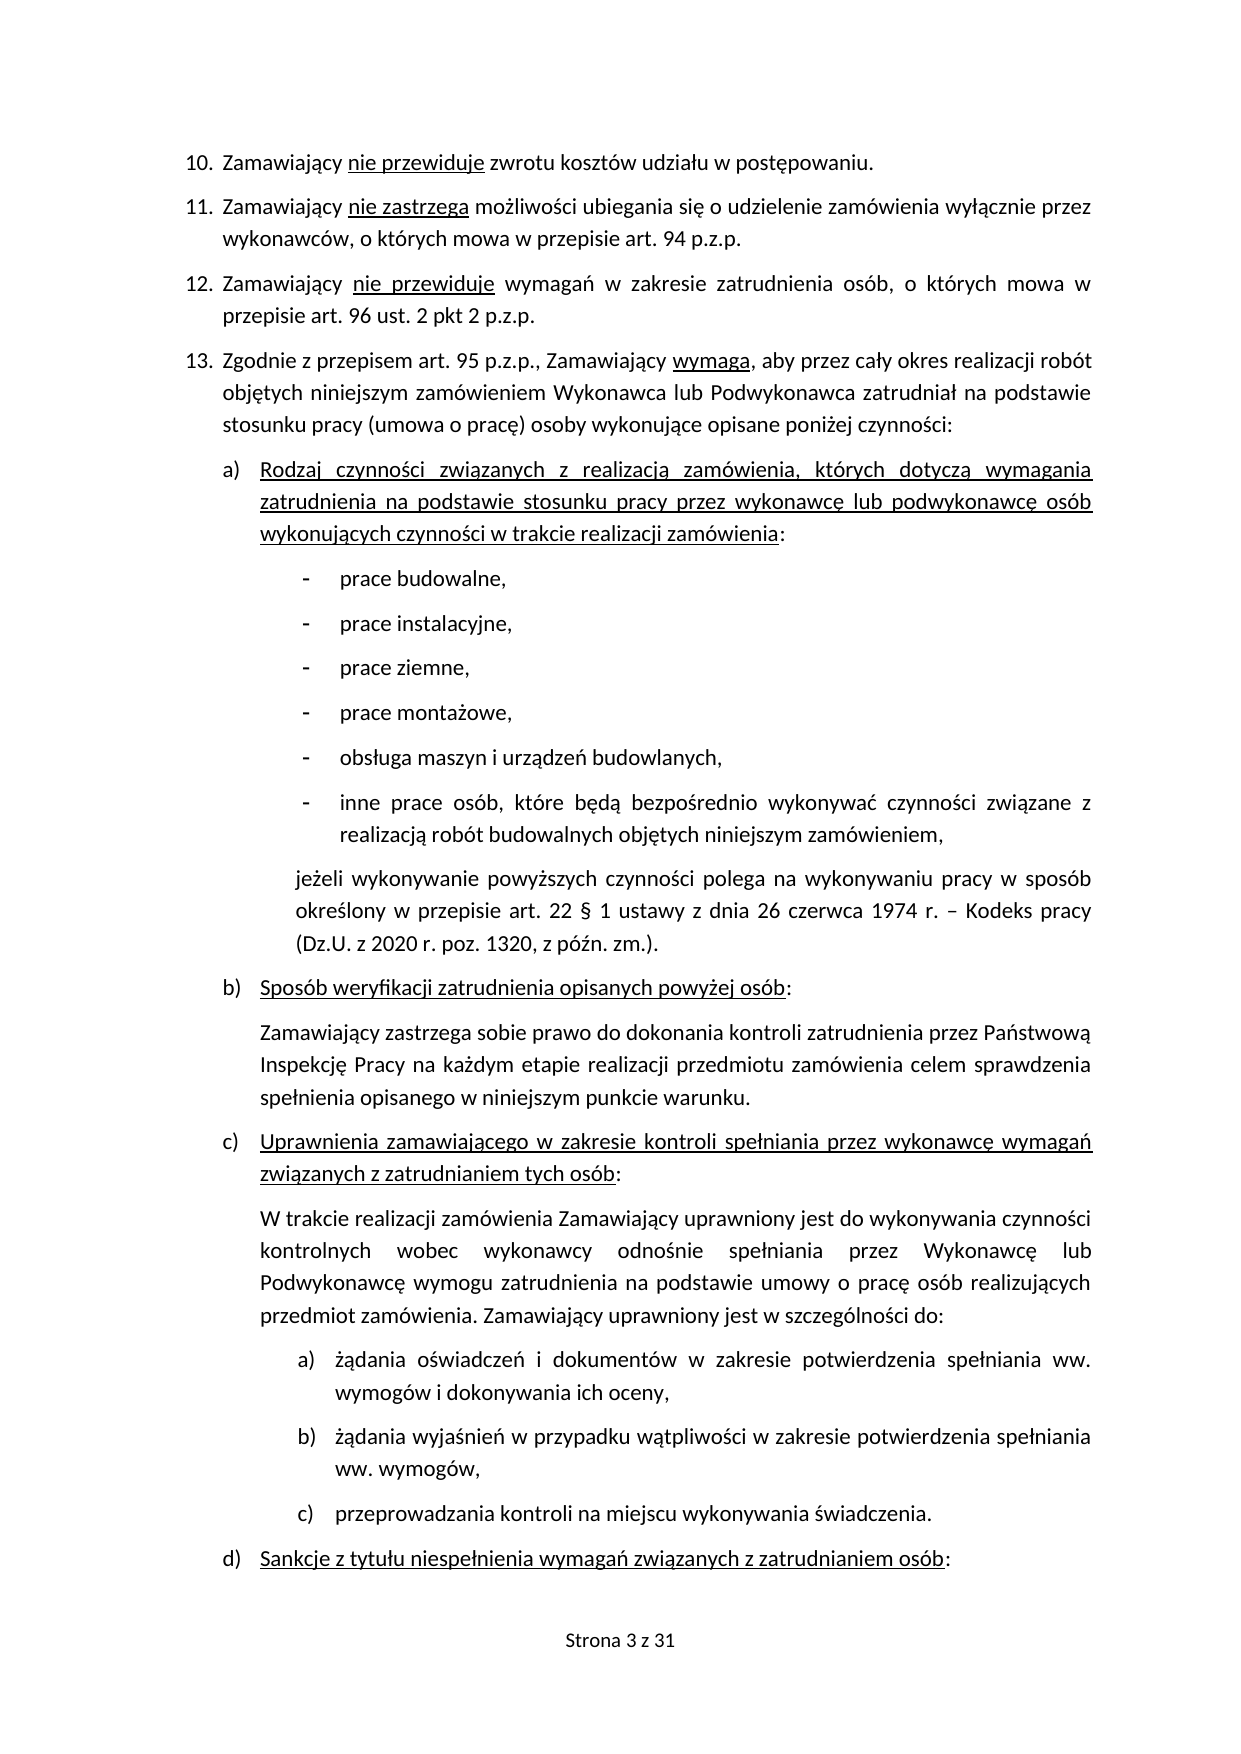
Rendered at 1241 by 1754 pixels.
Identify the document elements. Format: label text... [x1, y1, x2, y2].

list Zamawiający nie przewiduje wymagań w zakresie zatrudnienia osób, o których mowa w przepisie art. 96 ust. 2 pkt 2 p.z.p. [185, 269, 1093, 329]
list prace ziemne, [302, 653, 1093, 682]
list prace montażowe, [302, 698, 1093, 726]
list W trakcie realizacji zamówienia Zamawiający uprawniony jest do wykonywania czynności kontrolnych wobec wykonawcy odnośnie spełniania przez Wykonawcę lub Podwykonawcę wymogu zatrudnienia na podstawie umowy o pracę osób realizujących przedmiot zamówienia. Zamawiający uprawniony jest w szczególności do: [260, 1204, 1093, 1329]
list Zamawiający zastrzega sobie prawo do dokonania kontroli zatrudnienia przez Państwową Inspekcję Pracy na każdym etapie realizacji przedmiotu zamówienia celem sprawdzenia spełnienia opisanego w niniejszym punkcie warunku. [260, 1018, 1093, 1111]
list żądania oświadczeń i dokumentów w zakresie potwierdzenia spełniania ww. wymogów i dokonywania ich oceny, [297, 1345, 1093, 1406]
list inne prace osób, które będą bezpośrednio wykonywać czynności związane z realizacją robót budowalnych objętych niniejszym zamówieniem, [302, 788, 1093, 848]
list obsługa maszyn i urządzeń budowlanych, [302, 743, 1093, 771]
list Sankcje z tytułu niespełnienia wymagań związanych z zatrudnianiem osób: [222, 1544, 1093, 1572]
list Zgodnie z przepisem art. 95 p.z.p., Zamawiający wymaga, aby przez cały okres realizacji robót objętych niniejszym zamówieniem Wykonawca lub Podwykonawca zatrudniał na podstawie stosunku pracy (umowa o pracę) osoby wykonujące opisane poniżej czynności: [185, 346, 1093, 438]
list Zamawiający nie przewiduje zwrotu kosztów udziału w postępowaniu. [185, 148, 1093, 176]
list Sposób weryfikacji zatrudnienia opisanych powyżej osób: [222, 973, 1093, 1002]
text jeżeli wykonywanie powyższych czynności polega na wykonywaniu pracy w sposób określony w przepisie art. 22 § 1 ustawy z dnia 26 czerwca 1974 r. – Kodeks pracy (Dz.U. z 2020 r. poz. 1320, z późn. zm.). [295, 864, 1093, 957]
list Rodzaj czynności związanych z realizacją zamówienia, których dotyczą wymagania zatrudnienia na podstawie stosunku pracy przez wykonawcę lub podwykonawcę osób wykonujących czynności w trakcie realizacji zamówienia: [222, 455, 1093, 547]
list Uprawnienia zamawiającego w zakresie kontroli spełniania przez wykonawcę wymagań związanych z zatrudnianiem tych osób: [222, 1127, 1093, 1187]
list żądania wyjaśnień w przypadku wątpliwości w zakresie potwierdzenia spełniania ww. wymogów, [297, 1422, 1093, 1482]
list prace budowalne, [302, 564, 1093, 592]
list Zamawiający nie zastrzega możliwości ubiegania się o udzielenie zamówienia wyłącznie przez wykonawców, o których mowa w przepisie art. 94 p.z.p. [185, 192, 1093, 252]
list prace instalacyjne, [302, 609, 1093, 637]
list przeprowadzania kontroli na miejscu wykonywania świadczenia. [297, 1499, 1093, 1527]
